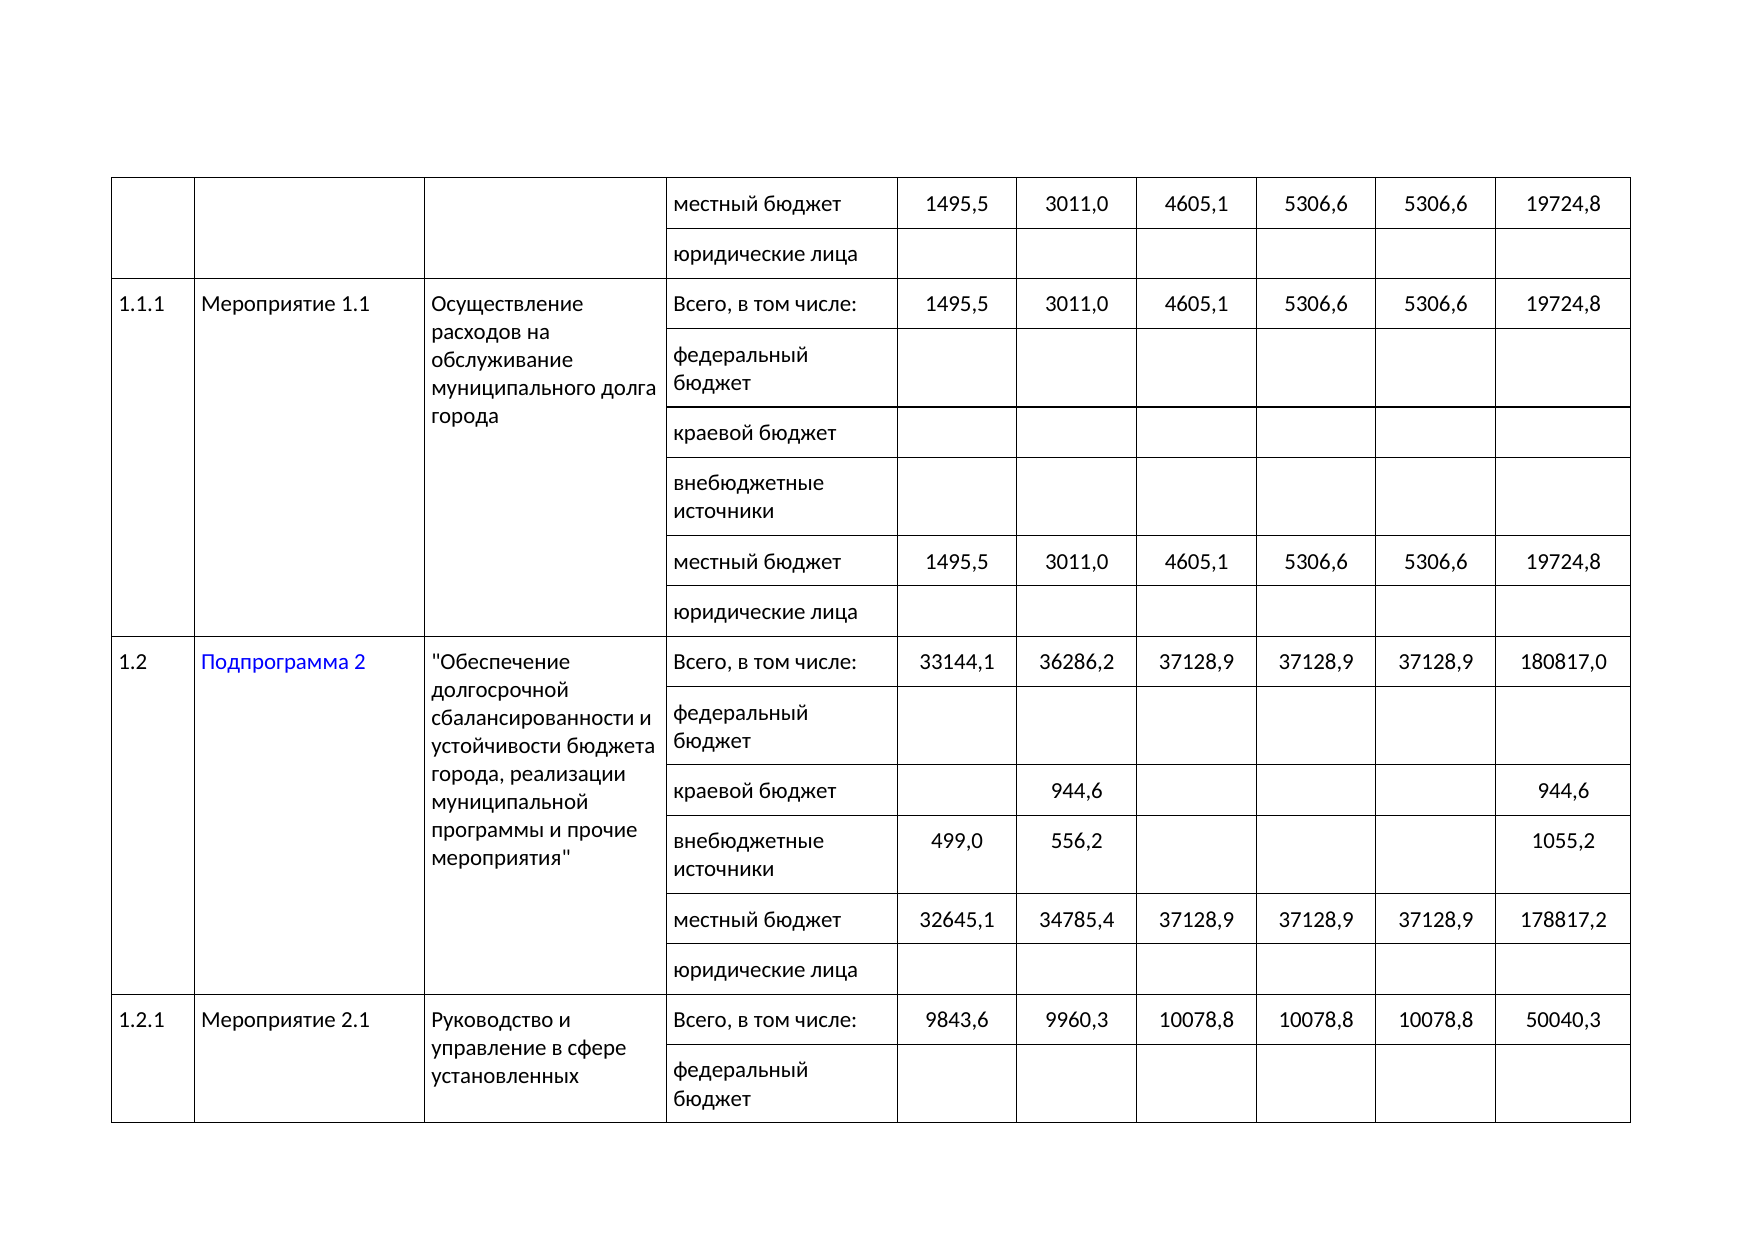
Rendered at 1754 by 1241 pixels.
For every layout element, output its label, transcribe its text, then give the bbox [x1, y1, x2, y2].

table_cell 3011,0 [1017, 536, 1136, 585]
table_cell [1017, 586, 1136, 636]
table_cell [1137, 944, 1256, 994]
table_cell [1496, 229, 1630, 278]
table_cell Всего, в том числе: [667, 995, 897, 1044]
table_cell 19724,8 [1496, 178, 1630, 227]
table_cell [1257, 329, 1375, 406]
table_cell 10078,8 [1376, 995, 1495, 1044]
table_cell [1137, 765, 1256, 815]
table_cell [1017, 944, 1136, 994]
table_cell [1137, 816, 1256, 893]
table_cell 19724,8 [1496, 279, 1630, 328]
table_cell 9843,6 [898, 995, 1016, 1044]
table_cell [1376, 586, 1495, 636]
table_cell 10078,8 [1257, 995, 1375, 1044]
table_cell Осуществление расходов на обслуживание муниципального долга города [425, 279, 666, 636]
table_cell 4605,1 [1137, 178, 1256, 227]
table_cell [898, 765, 1016, 815]
table_cell 9960,3 [1017, 995, 1136, 1044]
table_cell местный бюджет [667, 178, 897, 227]
table_cell [1496, 329, 1630, 406]
table_cell юридические лица [667, 944, 897, 994]
table_cell внебюджетные источники [667, 458, 897, 535]
table_cell [898, 687, 1016, 764]
table_cell 5306,6 [1257, 279, 1375, 328]
table_cell [1257, 229, 1375, 278]
table_cell краевой бюджет [667, 408, 897, 457]
table_cell [898, 229, 1016, 278]
table_cell [1376, 229, 1495, 278]
table_cell [1257, 816, 1375, 893]
table_cell 37128,9 [1137, 894, 1256, 943]
table_cell 3011,0 [1017, 279, 1136, 328]
table_cell [1257, 687, 1375, 764]
table_cell 37128,9 [1257, 894, 1375, 943]
table_cell [1376, 1045, 1495, 1122]
table_cell [1137, 408, 1256, 457]
table_cell [1257, 765, 1375, 815]
table_cell [1137, 687, 1256, 764]
table_cell [898, 458, 1016, 535]
table_cell [1376, 458, 1495, 535]
table_cell [1496, 586, 1630, 636]
table_cell местный бюджет [667, 536, 897, 585]
table_cell 37128,9 [1376, 637, 1495, 686]
table_cell 5306,6 [1376, 279, 1495, 328]
table_cell 37128,9 [1137, 637, 1256, 686]
table_cell [1496, 944, 1630, 994]
table_cell 1495,5 [898, 536, 1016, 585]
table_cell [898, 1045, 1016, 1122]
table_cell 1495,5 [898, 279, 1016, 328]
table_cell [1376, 816, 1495, 893]
table_cell юридические лица [667, 229, 897, 278]
table_cell 10078,8 [1137, 995, 1256, 1044]
table_cell [1376, 408, 1495, 457]
table_cell 1055,2 [1496, 816, 1630, 893]
table_cell [898, 944, 1016, 994]
table_cell [1376, 687, 1495, 764]
table_cell 50040,3 [1496, 995, 1630, 1044]
table_cell краевой бюджет [667, 765, 897, 815]
table_cell 1.2.1 [112, 995, 194, 1122]
table_cell 34785,4 [1017, 894, 1136, 943]
table_cell [898, 586, 1016, 636]
table_cell 3011,0 [1017, 178, 1136, 227]
table_cell 32645,1 [898, 894, 1016, 943]
table_cell Всего, в том числе: [667, 637, 897, 686]
table_cell [1017, 687, 1136, 764]
table_cell [1137, 329, 1256, 406]
table_cell [1017, 329, 1136, 406]
table_cell Мероприятие 1.1 [195, 279, 424, 636]
table_cell [1496, 1045, 1630, 1122]
table_cell [1496, 408, 1630, 457]
table_cell Всего, в том числе: [667, 279, 897, 328]
table_cell [1376, 765, 1495, 815]
table_cell [1257, 586, 1375, 636]
table_cell 5306,6 [1376, 536, 1495, 585]
table_cell [898, 408, 1016, 457]
table_cell [1257, 1045, 1375, 1122]
table_cell 5306,6 [1257, 178, 1375, 227]
table_cell 37128,9 [1376, 894, 1495, 943]
table_cell юридические лица [667, 586, 897, 636]
table_cell федеральный бюджет [667, 1045, 897, 1122]
table_cell 5306,6 [1376, 178, 1495, 227]
table_cell 1.2 [112, 637, 194, 994]
table_cell [1257, 458, 1375, 535]
table_cell [1496, 458, 1630, 535]
table_cell [1137, 229, 1256, 278]
table_cell 37128,9 [1257, 637, 1375, 686]
table_cell 499,0 [898, 816, 1016, 893]
table_cell [1137, 586, 1256, 636]
table_cell федеральный бюджет [667, 329, 897, 406]
table_cell 1.1.1 [112, 279, 194, 636]
table_cell 36286,2 [1017, 637, 1136, 686]
table_cell [898, 329, 1016, 406]
table_cell 944,6 [1496, 765, 1630, 815]
table_cell местный бюджет [667, 894, 897, 943]
table_cell 1495,5 [898, 178, 1016, 227]
table_cell [1257, 408, 1375, 457]
table_cell внебюджетные источники [667, 816, 897, 893]
table_cell [1376, 944, 1495, 994]
table_cell 33144,1 [898, 637, 1016, 686]
table_cell 556,2 [1017, 816, 1136, 893]
table_cell [1257, 944, 1375, 994]
table_cell 4605,1 [1137, 536, 1256, 585]
table_cell 19724,8 [1496, 536, 1630, 585]
table_cell [1137, 1045, 1256, 1122]
table_cell Руководство и управление в сфере установленных функций органов местного самоуправления [425, 995, 666, 1122]
table_cell "Обеспечение долгосрочной сбалансированности и устойчивости бюджета города, реализации муниципальной программы и прочие мероприятия" [425, 637, 666, 994]
table_cell федеральный бюджет [667, 687, 897, 764]
table_cell 944,6 [1017, 765, 1136, 815]
table_cell [1017, 458, 1136, 535]
table_cell 5306,6 [1257, 536, 1375, 585]
table_cell Мероприятие 2.1 [195, 995, 424, 1122]
table_cell [1017, 229, 1136, 278]
table_cell [1137, 458, 1256, 535]
table_cell [1376, 329, 1495, 406]
table_cell 4605,1 [1137, 279, 1256, 328]
table_cell [1017, 1045, 1136, 1122]
table_cell [1017, 408, 1136, 457]
table_cell 178817,2 [1496, 894, 1630, 943]
table_cell Подпрограмма 2 [195, 637, 424, 994]
table_cell [1496, 687, 1630, 764]
table_cell 180817,0 [1496, 637, 1630, 686]
